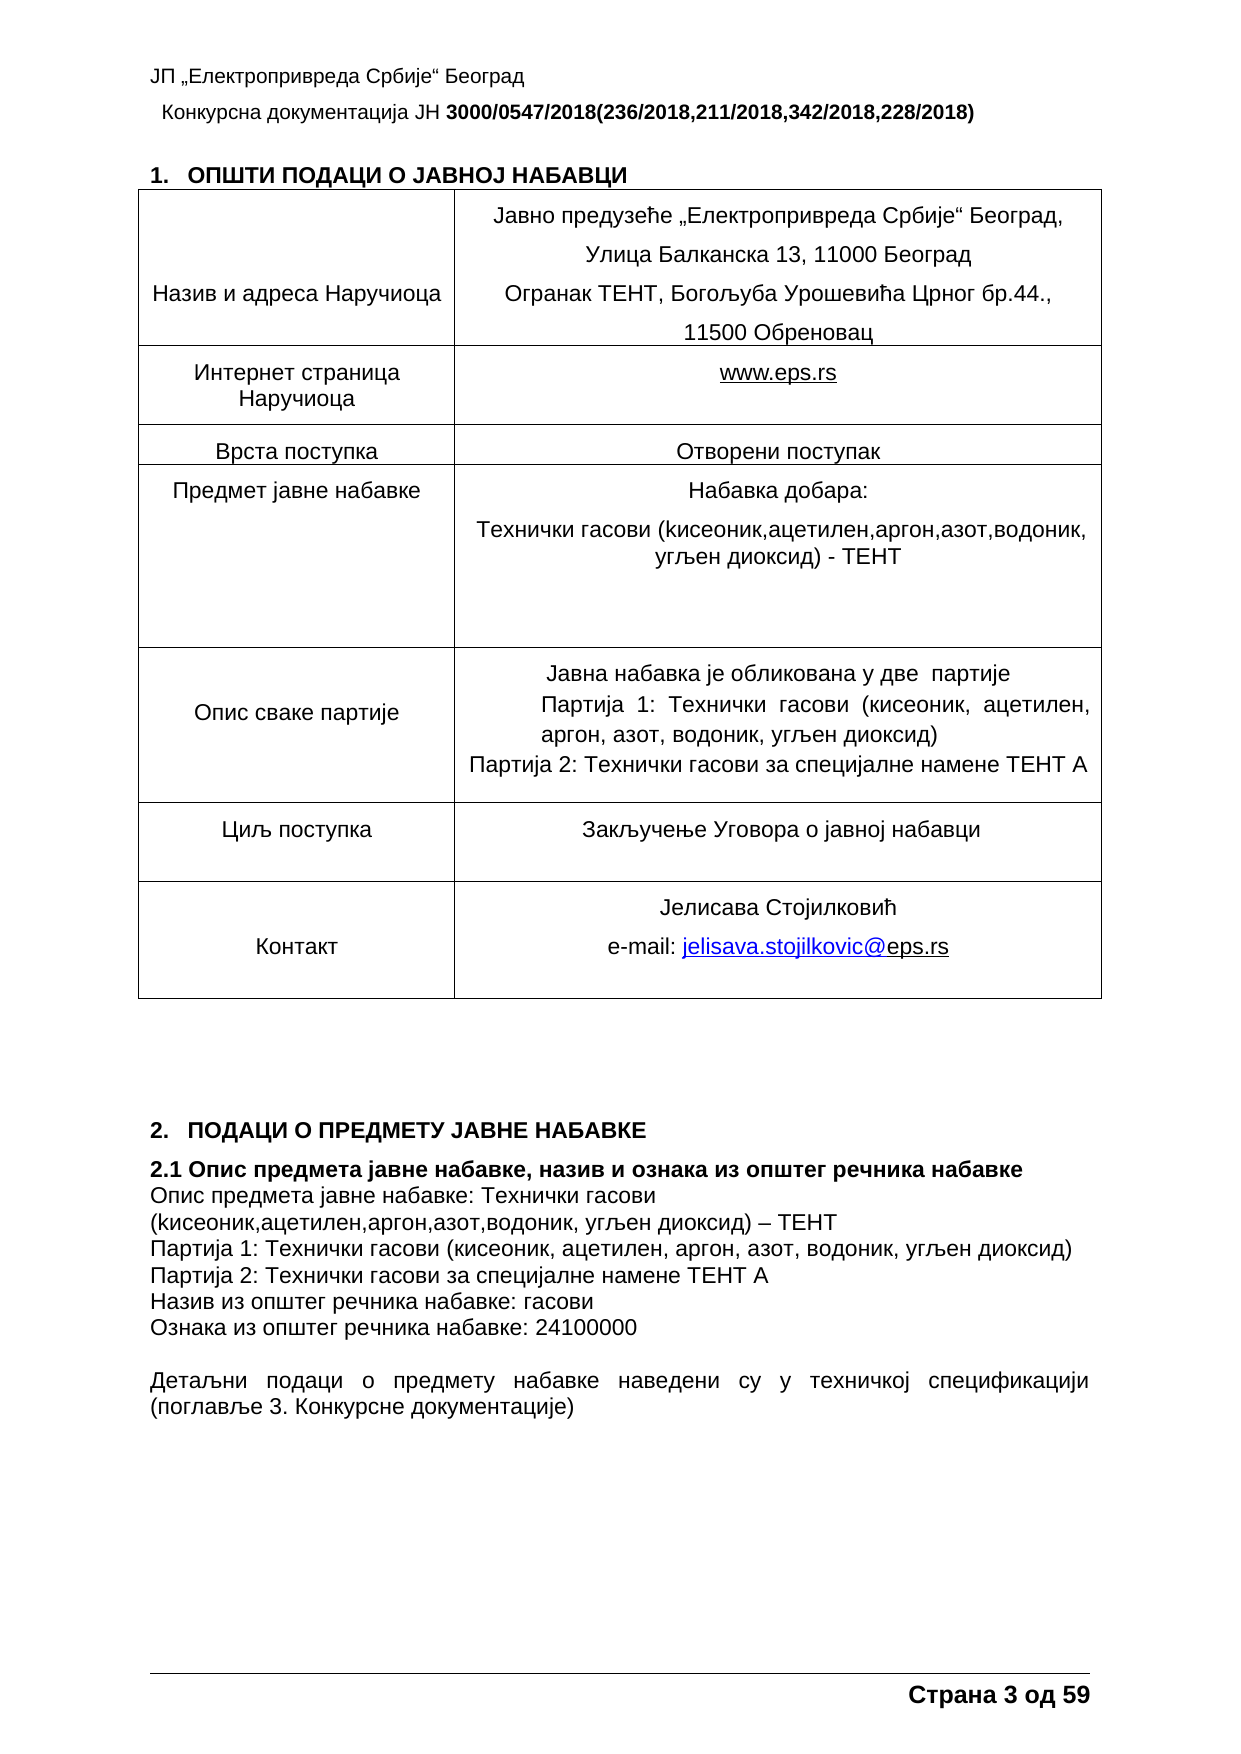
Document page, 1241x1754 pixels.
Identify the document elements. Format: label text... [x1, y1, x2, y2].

table_cell Врста поступка [139, 425, 454, 464]
text Ознака из општег речника набавке: 24100000 [150, 1314, 1090, 1341]
table_cell Отворени поступак [455, 425, 1101, 464]
table_cell Интернет страница Наручиоца [139, 346, 454, 424]
text Детаљни подаци о предмету набавке наведени су у техничкој спецификацији (поглавље 3. Конкурсне документације) [150, 1367, 1090, 1420]
table_cell Циљ поступка [139, 803, 454, 881]
table_cell Набавка добара: Технички гасови (kисеоник,ацетилен,аргон,азот,водоник, угљен диоксид) - ТЕНТ [455, 465, 1101, 647]
table_header Јавно предузеће „Електропривреда Србије“ Београд, Улица Балканска 13, 11000 Београд Огранак ТЕНТ, Богољуба Урошевића Црног бр.44., 11500 Обреновац [455, 190, 1101, 345]
table_cell Контакт [139, 882, 454, 998]
table_header Назив и адреса Наручиоца [139, 190, 454, 345]
text Партија 2: Технички гасови за специјалне намене ТЕНТ А [150, 1262, 1090, 1288]
table_cell Јелисава Стојилковић e-mail: jelisava.stojilkovic@eps.rs [455, 882, 1101, 998]
subtitle 2.1 Опис предмета јавне набавке, назив и ознака из општег речника набавке [150, 1156, 1090, 1182]
table_cell Опис сваке партије [139, 648, 454, 802]
text Партија 1: Технички гасови (кисеоник, ацетилен, аргон, азот, водоник, угљен диоксид) [150, 1235, 1090, 1262]
subtitle ОПШТИ ПОДАЦИ О ЈАВНОЈ НАБАВЦИ [150, 162, 1090, 189]
table_cell Jавна набавка је обликована у две партије Партија 1: Технички гасови (кисеоник, ацетилен, аргон, азот, водоник, угљен диоксид) Партија 2: Технички гасови за специјалне намене ТЕНТ А [455, 648, 1101, 802]
subtitle ПОДАЦИ О ПРЕДМЕТУ ЈАВНЕ НАБАВКЕ [150, 1117, 1090, 1144]
table_cell www.eps.rs [455, 346, 1101, 424]
table_cell Закључење Уговора о јавној набавци [455, 803, 1101, 881]
text Опис предмета јавне набавке: Технички гасови (kисеоник,ацетилен,аргон,азот,водоник, угљен диоксид) – ТЕНТ [150, 1182, 1090, 1235]
text Назив из општег речника набавке: гасови [150, 1288, 1090, 1314]
table_cell Предмет јавне набавке [139, 465, 454, 647]
